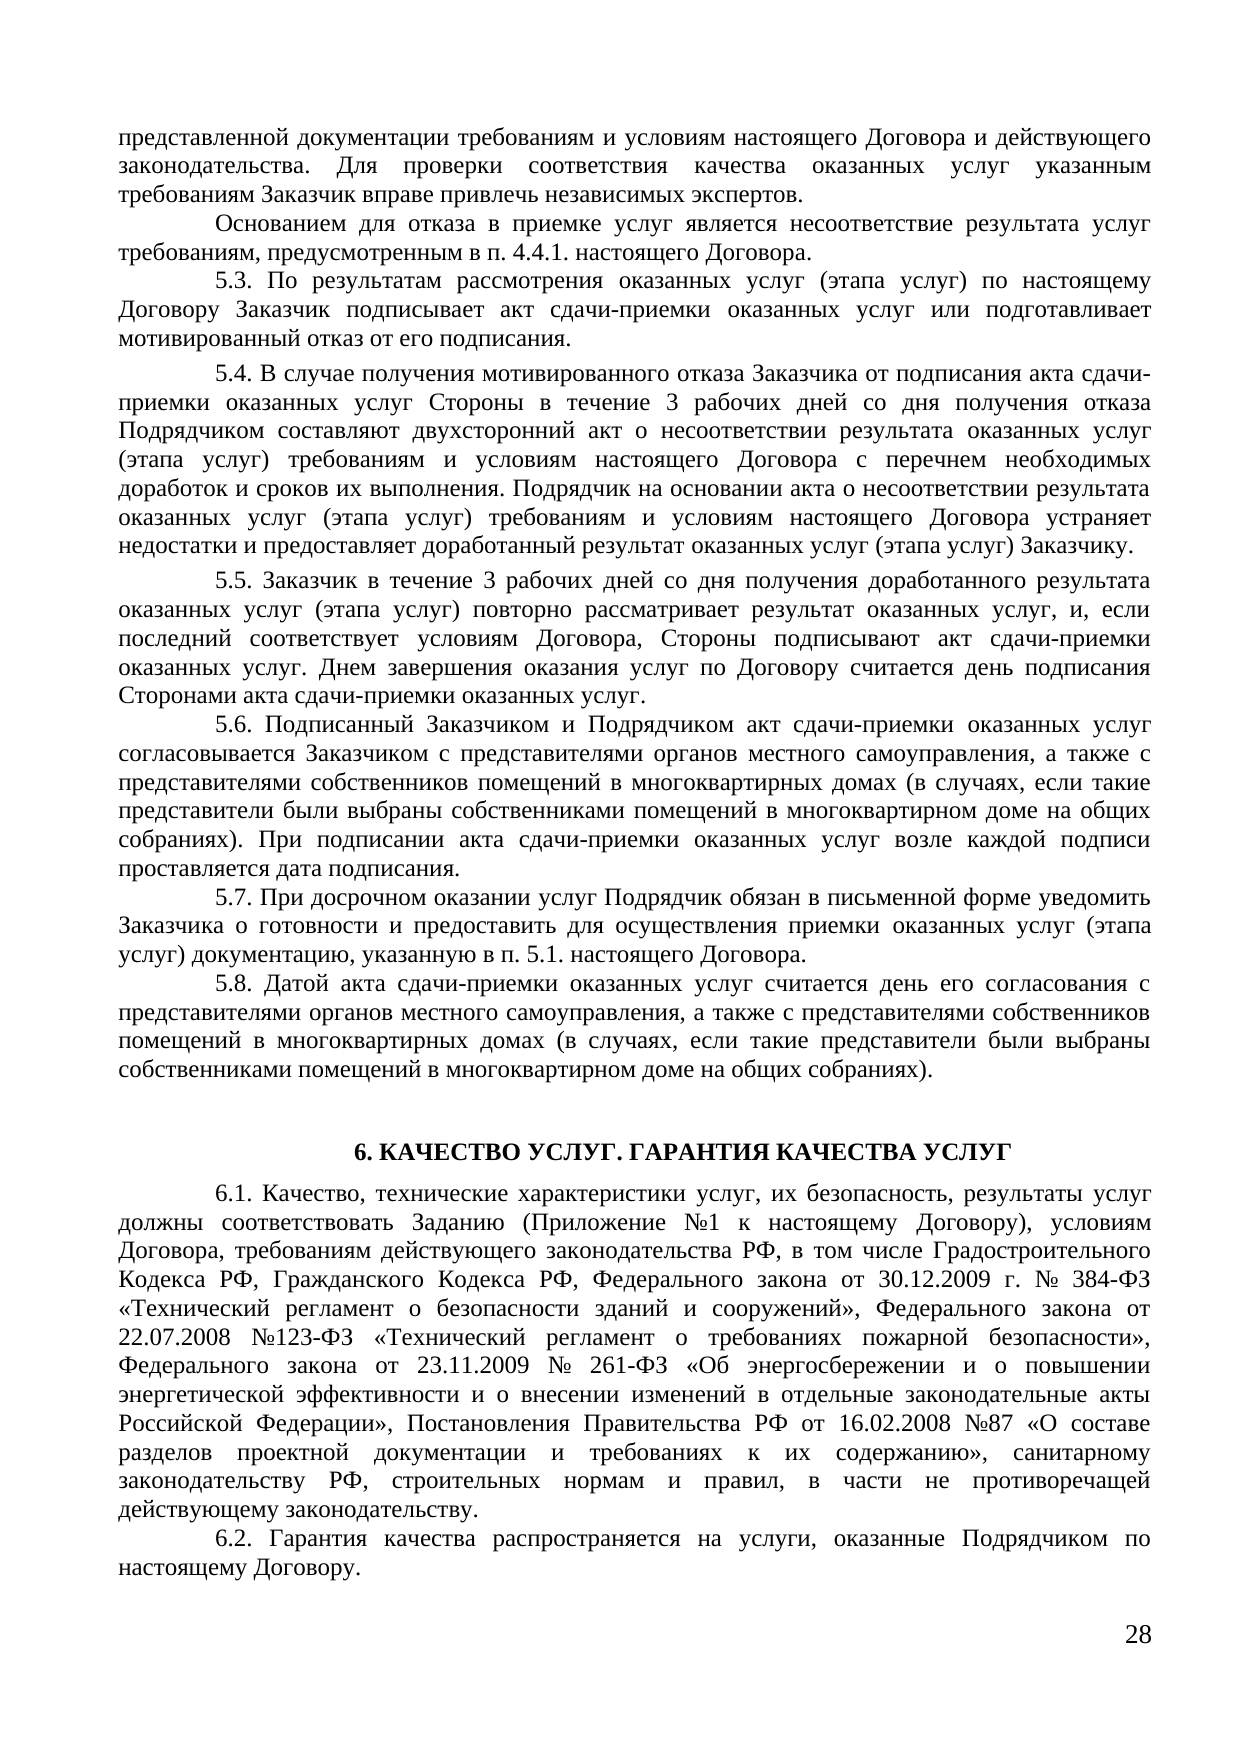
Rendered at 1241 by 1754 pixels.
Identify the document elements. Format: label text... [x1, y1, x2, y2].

text 5.6. Подписанный Заказчиком и Подрядчиком акт сдачи-приемки оказанных услуг согласовывается Заказчиком с представителями органов местного самоуправления, а также с представителями собственников помещений в многоквартирных домах (в случаях, если такие представители были выбраны собственниками помещений в многоквартирном доме на общих собраниях). При подписании акта сдачи-приемки оказанных услуг возле каждой подписи проставляется дата подписания. [118, 709, 1152, 882]
text 5.5. Заказчик в течение 3 рабочих дней со дня получения доработанного результата оказанных услуг (этапа услуг) повторно рассматривает результат оказанных услуг, и, если последний соответствует условиям Договора, Стороны подписывают акт сдачи-приемки оказанных услуг. Днем завершения оказания услуг по Договору считается день подписания Сторонами акта сдачи-приемки оказанных услуг. [118, 566, 1152, 709]
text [118, 122, 1152, 208]
text 6.2. Гарантия качества распространяется на услуги, оказанные Подрядчиком по настоящему Договору. [118, 1523, 1152, 1581]
text 6. КАЧЕСТВО УСЛУГ. ГАРАНТИЯ КАЧЕСТВА УСЛУГ [118, 1137, 1152, 1166]
text 5.3. По результатам рассмотрения оказанных услуг (этапа услуг) по настоящему Договору Заказчик подписывает акт сдачи-приемки оказанных услуг или подготавливает мотивированный отказ от его подписания. [118, 266, 1152, 352]
text 6.1. Качество, технические характеристики услуг, их безопасность, результаты услуг должны соответствовать Заданию (Приложение №1 к настоящему Договору), условиям Договора, требованиям действующего законодательства РФ, в том числе Градостроительного Кодекса РФ, Гражданского Кодекса РФ, Федерального закона от 30.12.2009 г. № 384-ФЗ «Технический регламент о безопасности зданий и сооружений», Федерального закона от 22.07.2008 №123-ФЗ «Технический регламент о требованиях пожарной безопасности», Федерального закона от 23.11.2009 № 261-ФЗ «Об энергосбережении и о повышении энергетической эффективности и о внесении изменений в отдельные законодательные акты Российской Федерации», Постановления Правительства РФ от 16.02.2008 №87 «О составе разделов проектной документации и требованиях к их содержанию», санитарному законодательству РФ, строительных нормам и правил, в части не противоречащей действующему законодательству. [118, 1178, 1152, 1523]
text 5.4. В случае получения мотивированного отказа Заказчика от подписания акта сдачи-приемки оказанных услуг Стороны в течение 3 рабочих дней со дня получения отказа Подрядчиком составляют двухсторонний акт о несоответствии результата оказанных услуг (этапа услуг) требованиям и условиям настоящего Договора с перечнем необходимых доработок и сроков их выполнения. Подрядчик на основании акта о несоответствии результата оказанных услуг (этапа услуг) требованиям и условиям настоящего Договора устраняет недостатки и предоставляет доработанный результат оказанных услуг (этапа услуг) Заказчику. [118, 358, 1152, 559]
text 5.8. Датой акта сдачи-приемки оказанных услуг считается день его согласования с представителями органов местного самоуправления, а также с представителями собственников помещений в многоквартирных домах (в случаях, если такие представители были выбраны собственниками помещений в многоквартирном доме на общих собраниях). [118, 968, 1152, 1083]
text Основанием для отказа в приемке услуг является несоответствие результата услуг требованиям, предусмотренным в п. 4.4.1. настоящего Договора. [118, 208, 1152, 266]
text 5.7. При досрочном оказании услуг Подрядчик обязан в письменной форме уведомить Заказчика о готовности и предоставить для осуществления приемки оказанных услуг (этапа услуг) документацию, указанную в п. 5.1. настоящего Договора. [118, 882, 1152, 968]
